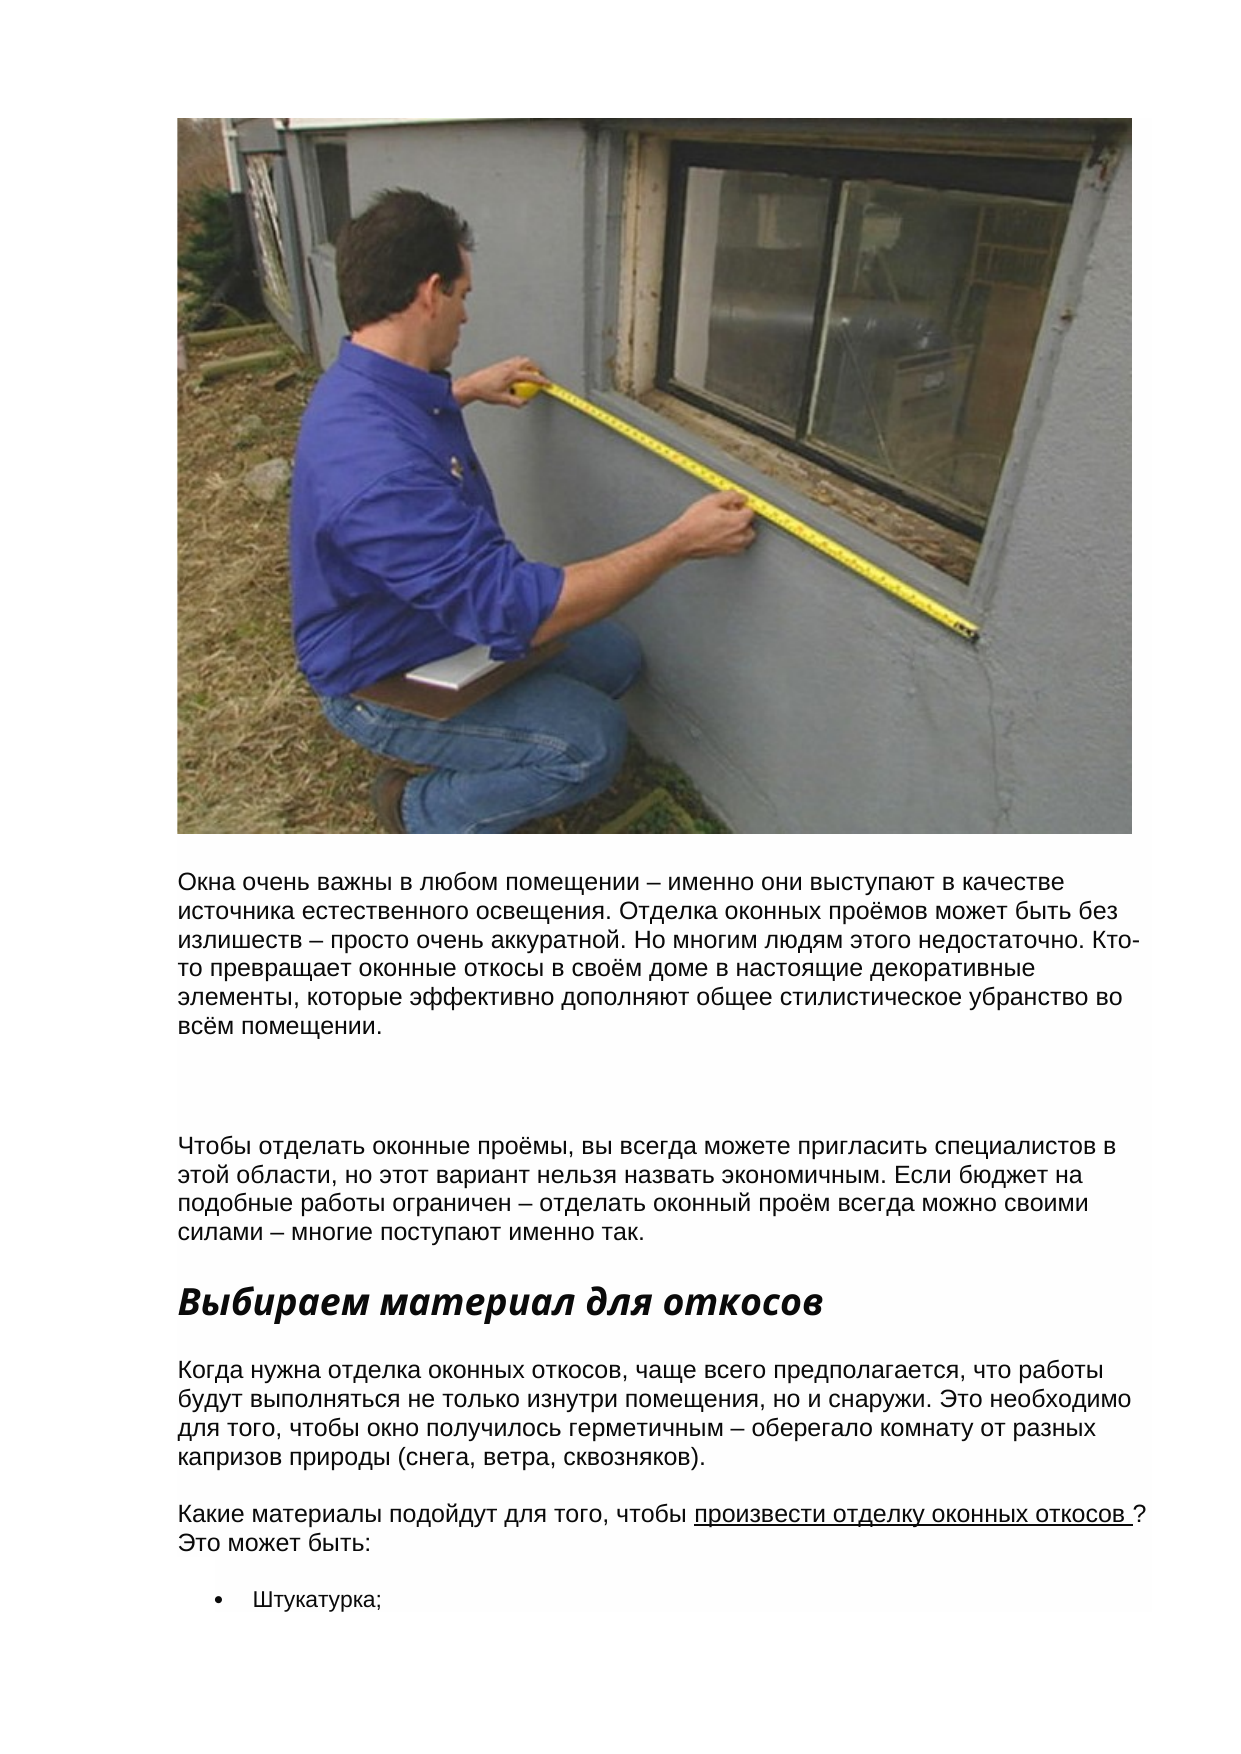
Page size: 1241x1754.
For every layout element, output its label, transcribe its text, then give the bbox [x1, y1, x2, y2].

subtitle Выбираем материал для откосов [177, 1275, 1152, 1326]
picture [177, 118, 1132, 834]
list Штукатурка; [215, 1586, 1152, 1612]
text Окна очень важны в любом помещении – именно они выступают в качестве источника естественного освещения. Отделка оконных проёмов может быть без излишеств – просто очень аккуратной. Но многим людям этого недостаточно. Кто-то превращает оконные откосы в своём доме в настоящие декоративные элементы, которые эффективно дополняют общее стилистическое убранство во всём помещении. [177, 867, 1152, 1039]
text Чтобы отделать оконные проёмы, вы всегда можете пригласить специалистов в этой области, но этот вариант нельзя назвать экономичным. Если бюджет на подобные работы ограничен – отделать оконный проём всегда можно своими силами – многие поступают именно так. [177, 1131, 1152, 1246]
text Когда нужна отделка оконных откосов, чаще всего предполагается, что работы будут выполняться не только изнутри помещения, но и снаружи. Это необходимо для того, чтобы окно получилось герметичным – оберегало комнату от разных капризов природы (снега, ветра, сквозняков). [177, 1355, 1152, 1470]
text Какие материалы подойдут для того, чтобы произвести отделку оконных откосов ? Это может быть: [177, 1499, 1152, 1557]
